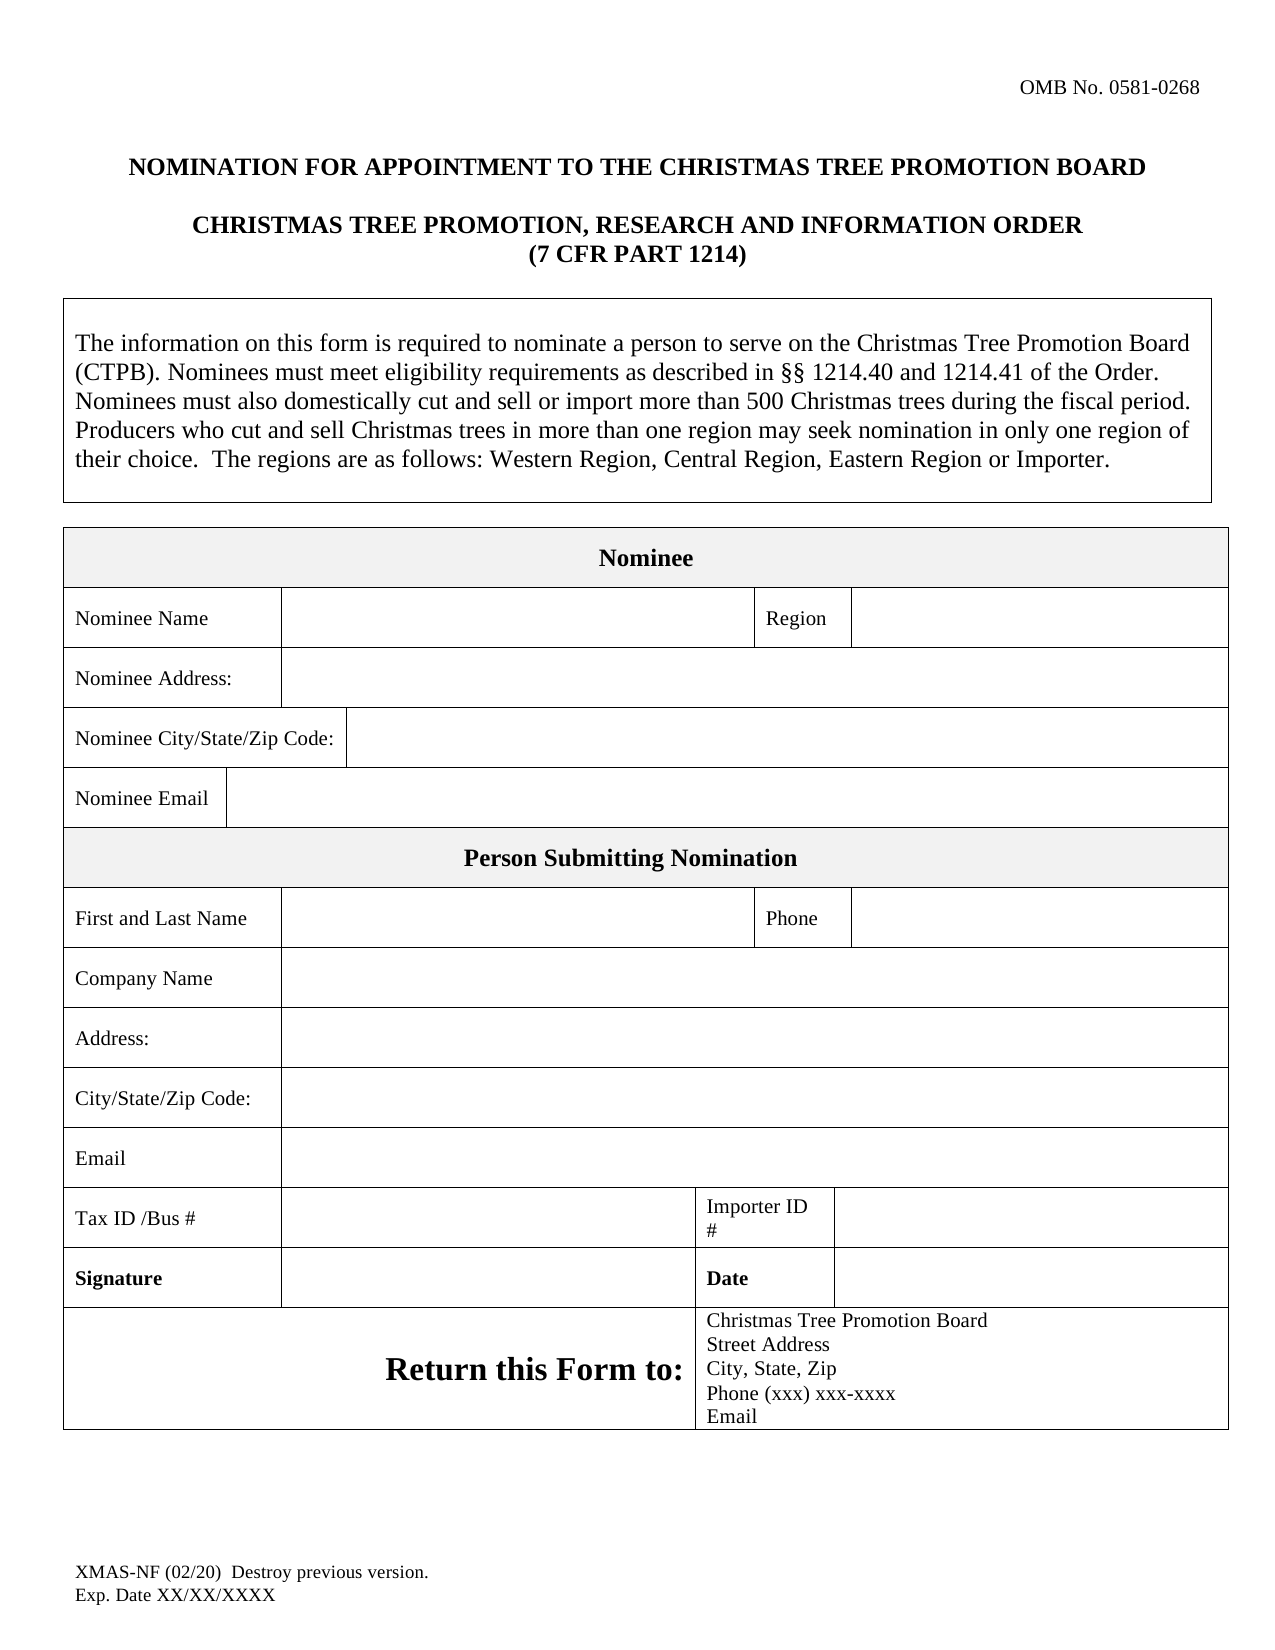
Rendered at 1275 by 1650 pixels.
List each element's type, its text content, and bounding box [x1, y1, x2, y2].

table_cell Nominee Email [64, 768, 226, 827]
table_cell Date [696, 1248, 834, 1307]
table_cell [282, 1188, 695, 1247]
table_cell Nominee City/State/Zip Code: [64, 708, 346, 767]
table_cell City/State/Zip Code: [64, 1068, 281, 1127]
table_cell Importer ID # [696, 1188, 834, 1247]
table_cell Return this Form to: [64, 1308, 695, 1428]
table_cell [282, 1008, 1228, 1067]
table_cell Signature [64, 1248, 281, 1307]
table_cell [282, 888, 754, 947]
table_cell [282, 588, 754, 647]
table_cell Phone [755, 888, 851, 947]
text NOMINATION FOR APPOINTMENT TO THE CHRISTMAS TREE PROMOTION BOARD [75, 152, 1200, 181]
table_cell [282, 1128, 1228, 1187]
table_cell [852, 888, 1228, 947]
table_header Nominee [64, 528, 1228, 587]
text (7 CFR PART 1214) [75, 239, 1200, 268]
table_cell Company Name [64, 948, 281, 1007]
table_cell [227, 768, 1228, 827]
table_cell Address: [64, 1008, 281, 1067]
table_cell First and Last Name [64, 888, 281, 947]
table_cell Email [64, 1128, 281, 1187]
table_cell [835, 1188, 1228, 1247]
table_cell [282, 1068, 1228, 1127]
table_cell [852, 588, 1228, 647]
table_cell [282, 648, 1228, 707]
text OMB No. 0581-0268 [75, 75, 1200, 99]
table_cell Nominee Address: [64, 648, 281, 707]
table_cell Person Submitting Nomination [64, 828, 1228, 887]
table_header The information on this form is required to nominate a person to serve on the Christmas Tree Promotion Board (CTPB). Nominees must meet eligibility requirements as described in §§ 1214.40 and 1214.41 of the Order. Nominees must also domestically cut and sell or import more than 500 Christmas trees during the fiscal period. Producers who cut and sell Christmas trees in more than one region may seek nomination in only one region of their choice. The regions are as follows: Western Region, Central Region, Eastern Region or Importer. [64, 299, 1211, 502]
table_cell Tax ID /Bus # [64, 1188, 281, 1247]
table_cell Region [755, 588, 851, 647]
table_cell [282, 948, 1228, 1007]
table_cell [282, 1248, 695, 1307]
text CHRISTMAS TREE PROMOTION, RESEARCH AND INFORMATION ORDER [75, 210, 1200, 239]
table_cell [835, 1248, 1228, 1307]
table_cell Christmas Tree Promotion Board Street Address City, State, Zip Phone (xxx) xxx-xxxx Email [696, 1308, 1228, 1428]
table_cell [347, 708, 1228, 767]
table_cell Nominee Name [64, 588, 281, 647]
